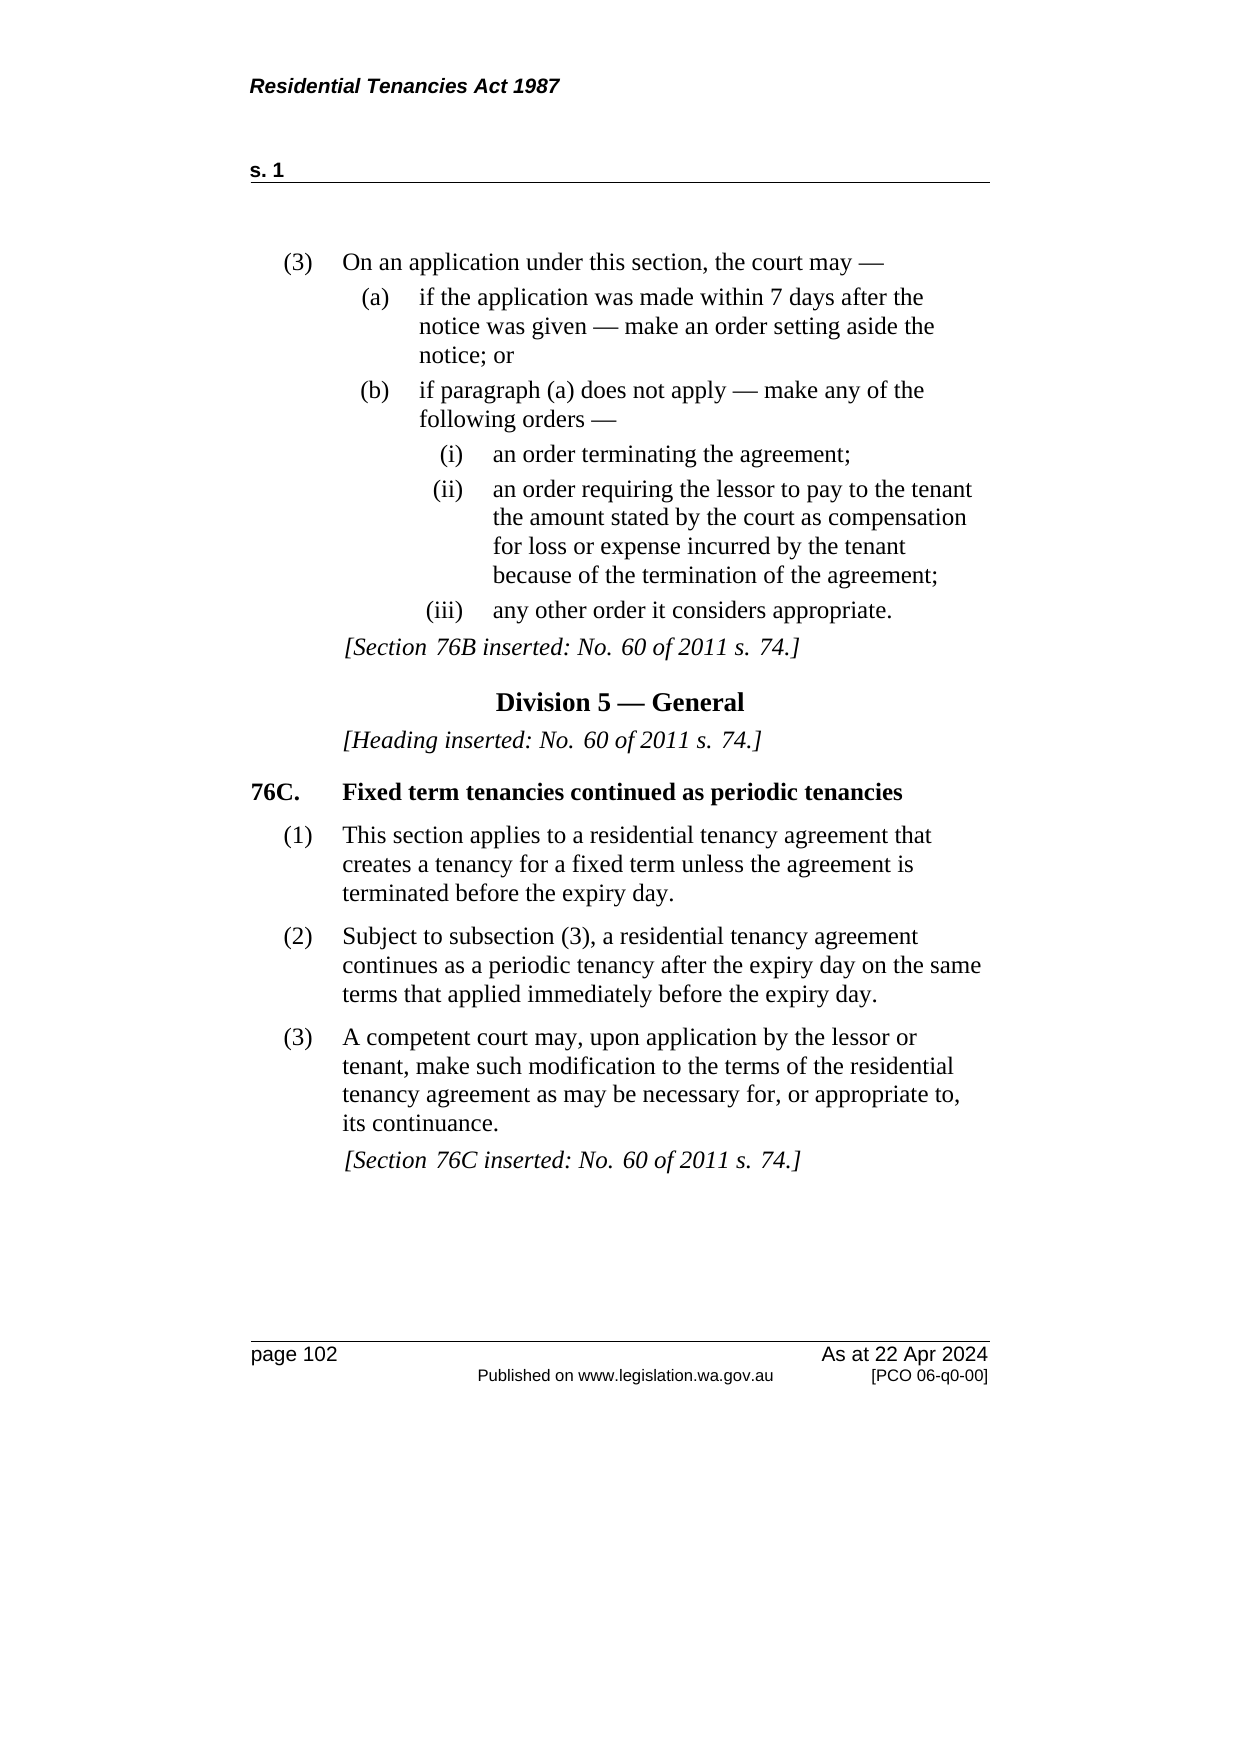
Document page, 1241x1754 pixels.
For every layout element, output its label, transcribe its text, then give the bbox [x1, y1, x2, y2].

text (b) if paragraph (a) does not apply — make any of the following orders — [251, 375, 990, 432]
text (i) an order terminating the agreement; [251, 439, 990, 467]
subtitle 76C. Fixed term tenancies continued as periodic tenancies [251, 777, 990, 806]
text (a) if the application was made within 7 days after the notice was given — make an order setting aside the notice; or [251, 282, 990, 369]
text (1) This section applies to a residential tenancy agreement that creates a tenancy for a fixed term unless the agreement is terminated before the expiry day. [251, 820, 990, 907]
text (3) On an application under this section, the court may — [251, 247, 990, 276]
text (iii) any other order it considers appropriate. [251, 595, 990, 624]
text (3) A competent court may, upon application by the lessor or tenant, make such modification to the terms of the residential tenancy agreement as may be necessary for, or appropriate to, its continuance. [251, 1022, 990, 1137]
text (ii) an order requiring the lessor to pay to the tenant the amount stated by the court as compensation for loss or expense incurred by the tenant because of the termination of the agreement; [251, 474, 990, 589]
text [Section 76C inserted: No. 60 of 2011 s. 74.] [251, 1145, 990, 1174]
subtitle Division 5 — General [251, 686, 990, 717]
subtitle [Heading inserted: No. 60 of 2011 s. 74.] [251, 725, 990, 754]
text [Section 76B inserted: No. 60 of 2011 s. 74.] [251, 632, 990, 661]
text (2) Subject to subsection (3), a residential tenancy agreement continues as a periodic tenancy after the expiry day on the same terms that applied immediately before the expiry day. [251, 921, 990, 1007]
